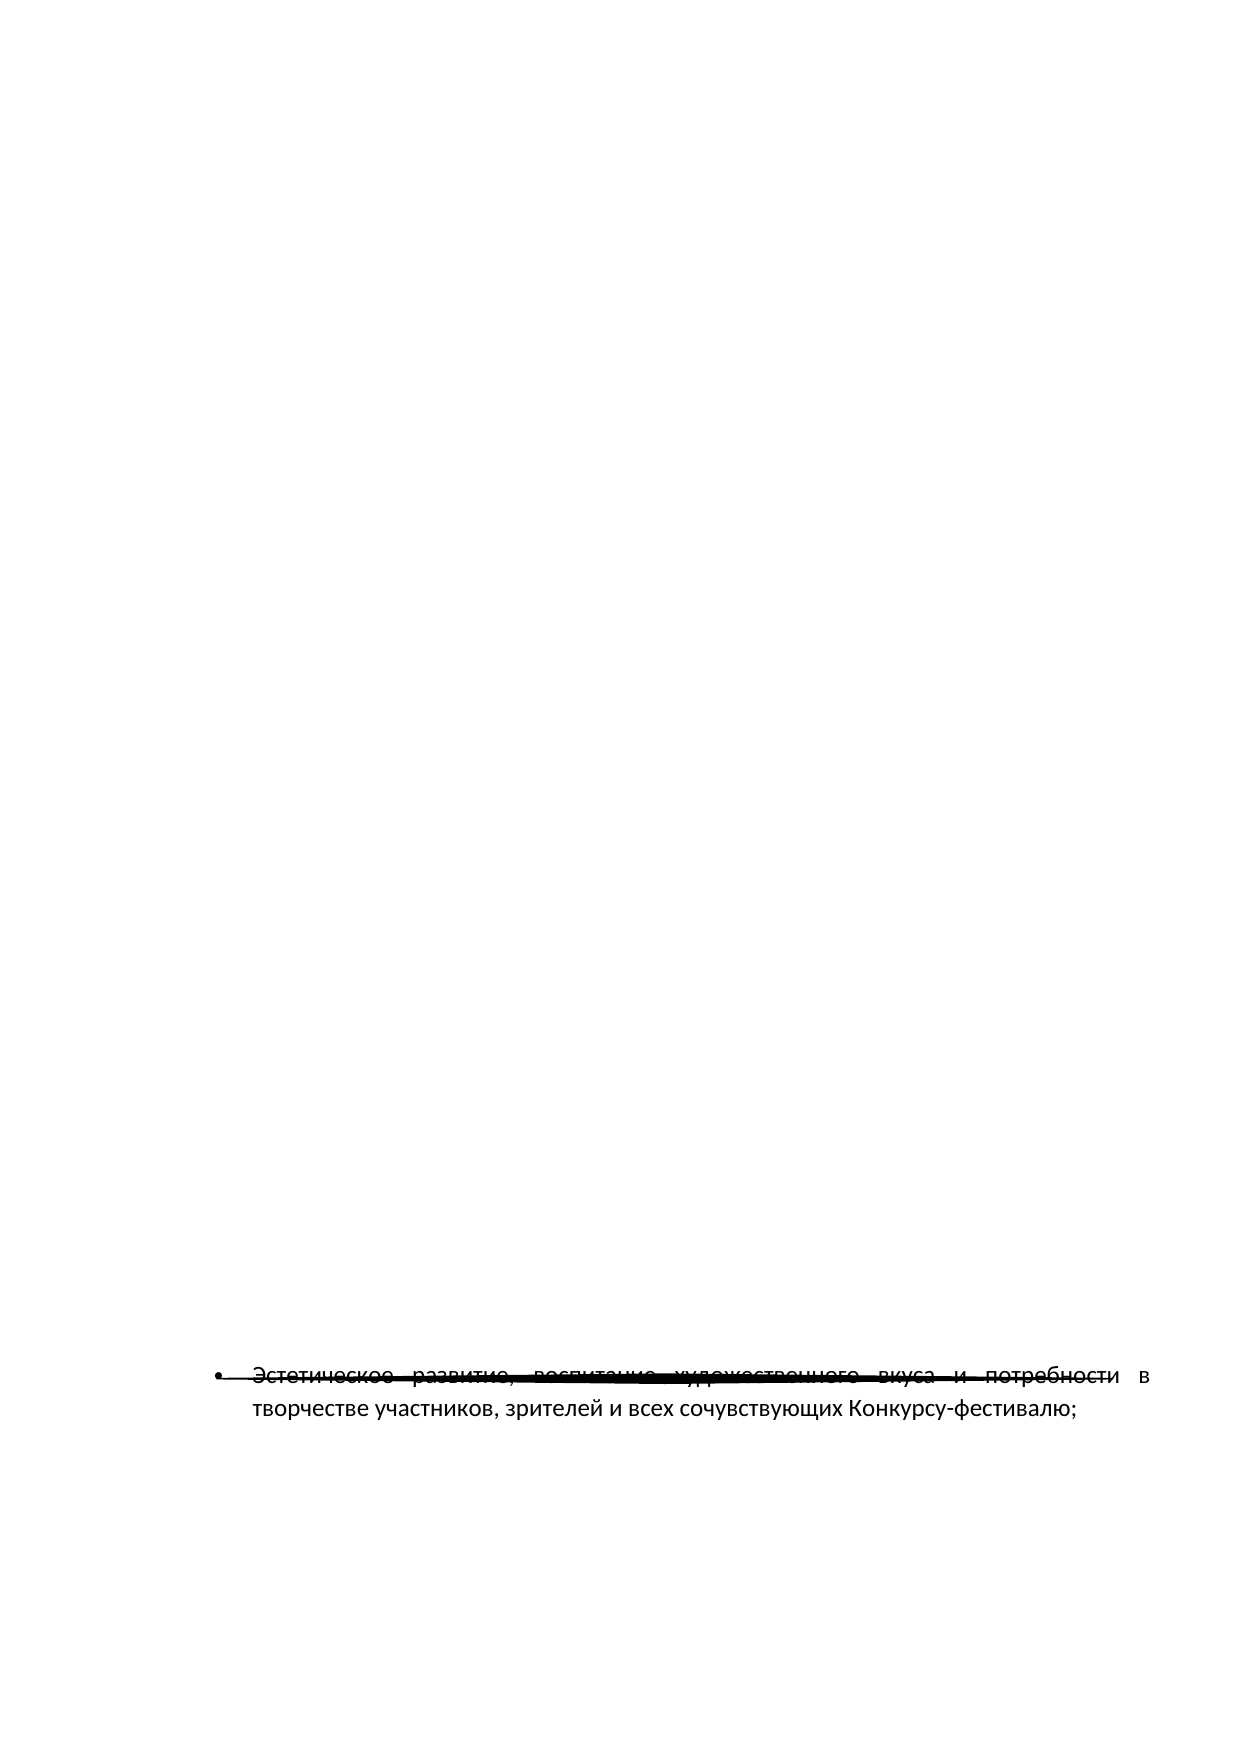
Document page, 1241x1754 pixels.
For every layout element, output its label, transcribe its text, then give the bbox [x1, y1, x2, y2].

list Эстетическое развитие, воспитание художественного вкуса и потребности в творчестве участников, зрителей и всех сочувствующих Конкурсу-фестивалю; [215, 1359, 1152, 1422]
